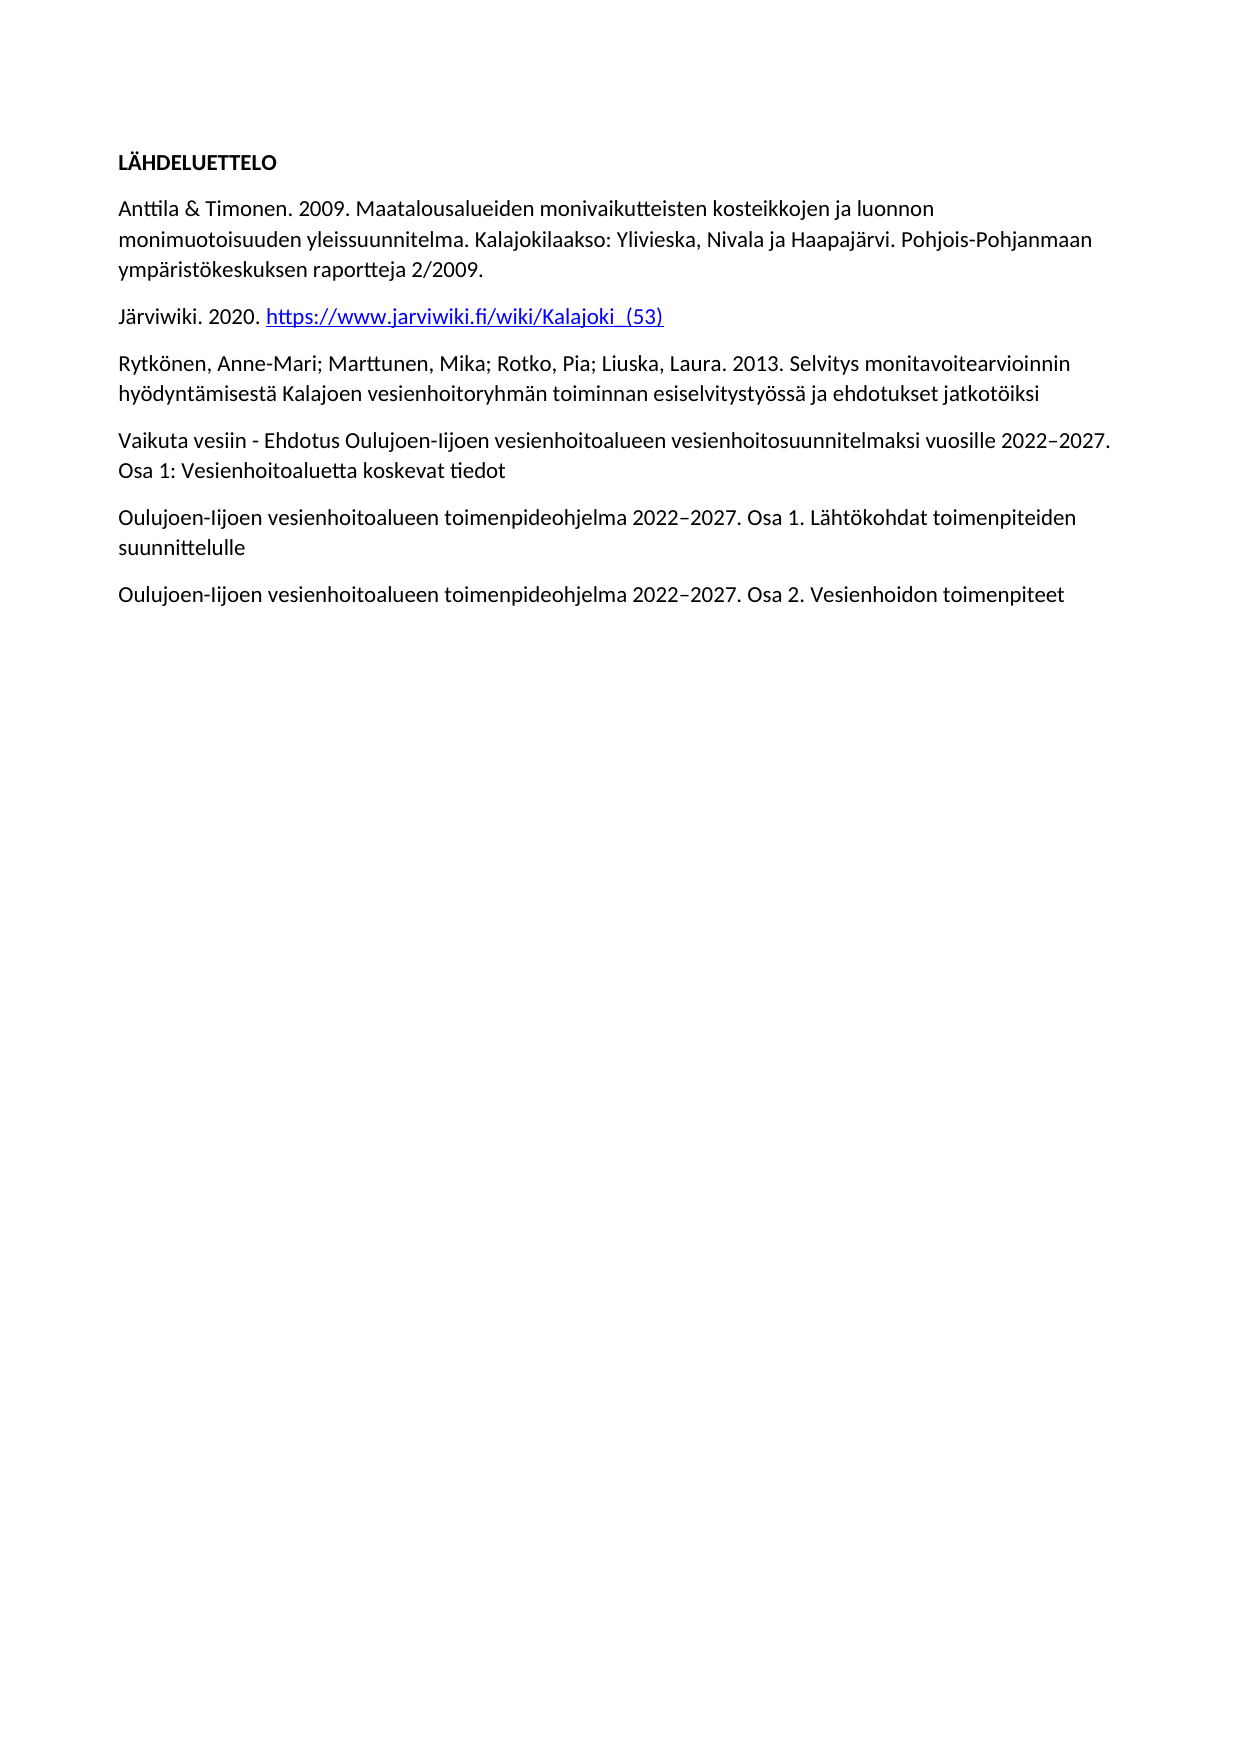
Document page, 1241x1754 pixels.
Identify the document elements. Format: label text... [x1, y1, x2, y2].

text LÄHDELUETTELO [118, 148, 1122, 176]
text Anttila & Timonen. 2009. Maatalousalueiden monivaikutteisten kosteikkojen ja luonnon monimuotoisuuden yleissuunnitelma. Kalajokilaakso: Ylivieska, Nivala ja Haapajärvi. Pohjois-Pohjanmaan ympäristökeskuksen raportteja 2/2009. [118, 194, 1122, 283]
text Vaikuta vesiin - Ehdotus Oulujoen-Iijoen vesienhoitoalueen vesienhoitosuunnitelmaksi vuosille 2022–2027. Osa 1: Vesienhoitoaluetta koskevat tiedot [118, 426, 1122, 484]
text Järviwiki. 2020. https://www.jarviwiki.fi/wiki/Kalajoki_(53) [118, 302, 1122, 330]
text Oulujoen-Iijoen vesienhoitoalueen toimenpideohjelma 2022–2027. Osa 1. Lähtökohdat toimenpiteiden suunnittelulle [118, 503, 1122, 561]
text Oulujoen-Iijoen vesienhoitoalueen toimenpideohjelma 2022–2027. Osa 2. Vesienhoidon toimenpiteet [118, 580, 1122, 608]
text Rytkönen, Anne-Mari; Marttunen, Mika; Rotko, Pia; Liuska, Laura. 2013. Selvitys monitavoitearvioinnin hyödyntämisestä Kalajoen vesienhoitoryhmän toiminnan esiselvitystyössä ja ehdotukset jatkotöiksi [118, 349, 1122, 407]
